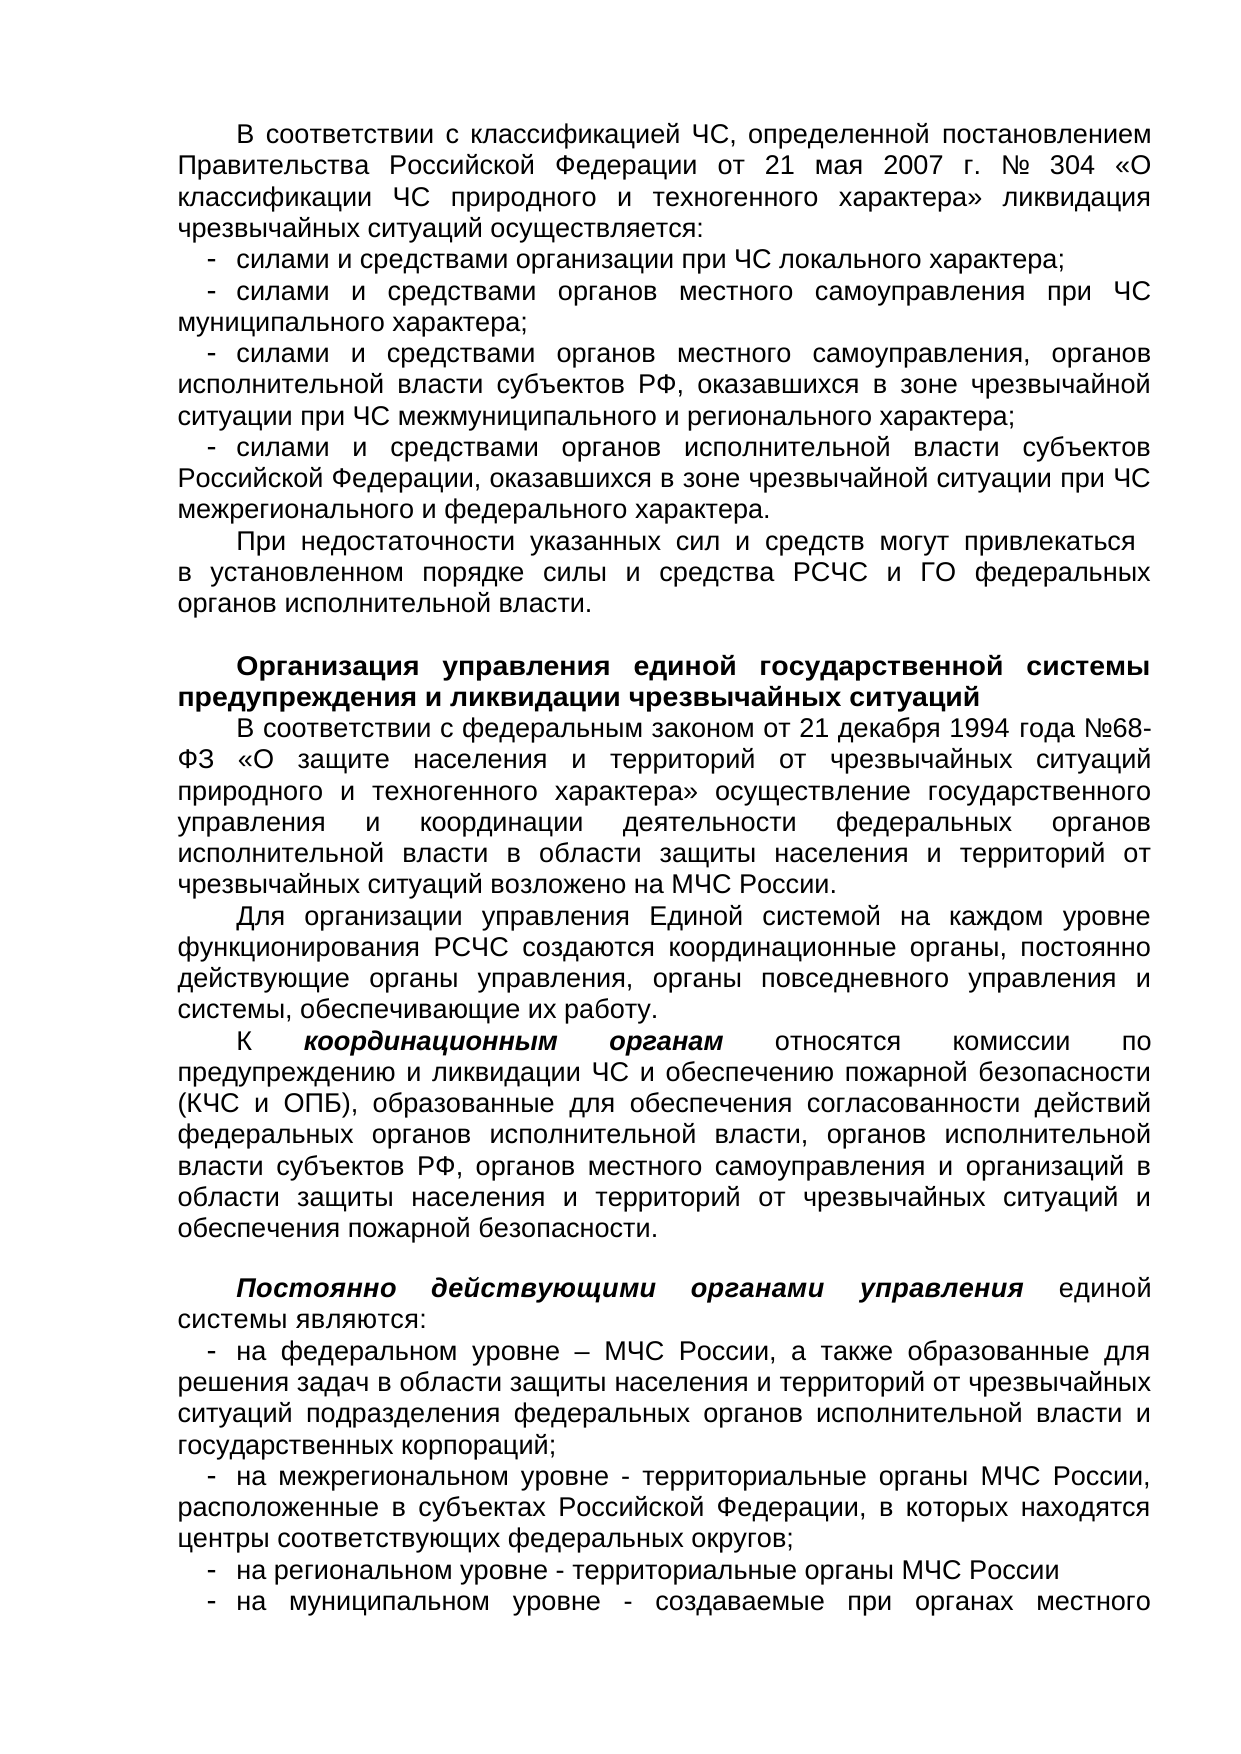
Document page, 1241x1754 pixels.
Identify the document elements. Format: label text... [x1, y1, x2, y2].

list силами и средствами организации при ЧС локального характера; [177, 243, 1152, 274]
text Для организации управления Единой системой на каждом уровне функционирования РСЧС создаются координационные органы, постоянно действующие органы управления, органы повседневного управления и системы, обеспечивающие их работу. [177, 900, 1152, 1025]
list на федеральном уровне – МЧС России, а также образованные для решения задач в области защиты населения и территорий от чрезвычайных ситуаций подразделения федеральных органов исполнительной власти и государственных корпораций; [177, 1335, 1152, 1460]
text К координационным органам относятся комиссии по предупреждению и ликвидации ЧС и обеспечению пожарной безопасности (КЧС и ОПБ), образованные для обеспечения согласованности действий федеральных органов исполнительной власти, органов исполнительной власти субъектов РФ, органов местного самоуправления и организаций в области защиты населения и территорий от чрезвычайных ситуаций и обеспечения пожарной безопасности. [177, 1025, 1152, 1243]
list силами и средствами органов местного самоуправления при ЧС муниципального характера; [177, 274, 1152, 337]
text В соответствии с федеральным законом от 21 декабря 1994 года №68-ФЗ «О защите населения и территорий от чрезвычайных ситуаций природного и техногенного характера» осуществление государственного управления и координации деятельности федеральных органов исполнительной власти в области защиты населения и территорий от чрезвычайных ситуаций возложено на МЧС России. [177, 712, 1152, 900]
text При недостаточности указанных сил и средств могут привлекаться в установленном порядке силы и средства РСЧС и ГО федеральных органов исполнительной власти. [177, 525, 1152, 618]
list силами и средствами органов исполнительной власти субъектов Российской Федерации, оказавшихся в зоне чрезвычайной ситуации при ЧС межрегионального и федерального характера. [177, 431, 1152, 525]
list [177, 1585, 1152, 1616]
list на региональном уровне - территориальные органы МЧС России [177, 1554, 1152, 1585]
text В соответствии с классификацией ЧС, определенной постановлением Правительства Российской Федерации от 21 мая 2007 г. № 304 «О классификации ЧС природного и техногенного характера» ликвидация чрезвычайных ситуаций осуществляется: [177, 118, 1152, 243]
text Постоянно действующими органами управления единой системы являются: [177, 1272, 1152, 1335]
list силами и средствами органов местного самоуправления, органов исполнительной власти субъектов РФ, оказавшихся в зоне чрезвычайной ситуации при ЧС межмуниципального и регионального характера; [177, 337, 1152, 431]
list на межрегиональном уровне - территориальные органы МЧС России, расположенные в субъектах Российской Федерации, в которых находятся центры соответствующих федеральных округов; [177, 1460, 1152, 1554]
subtitle Организация управления единой государственной системы предупреждения и ликвидации чрезвычайных ситуаций [177, 650, 1152, 712]
